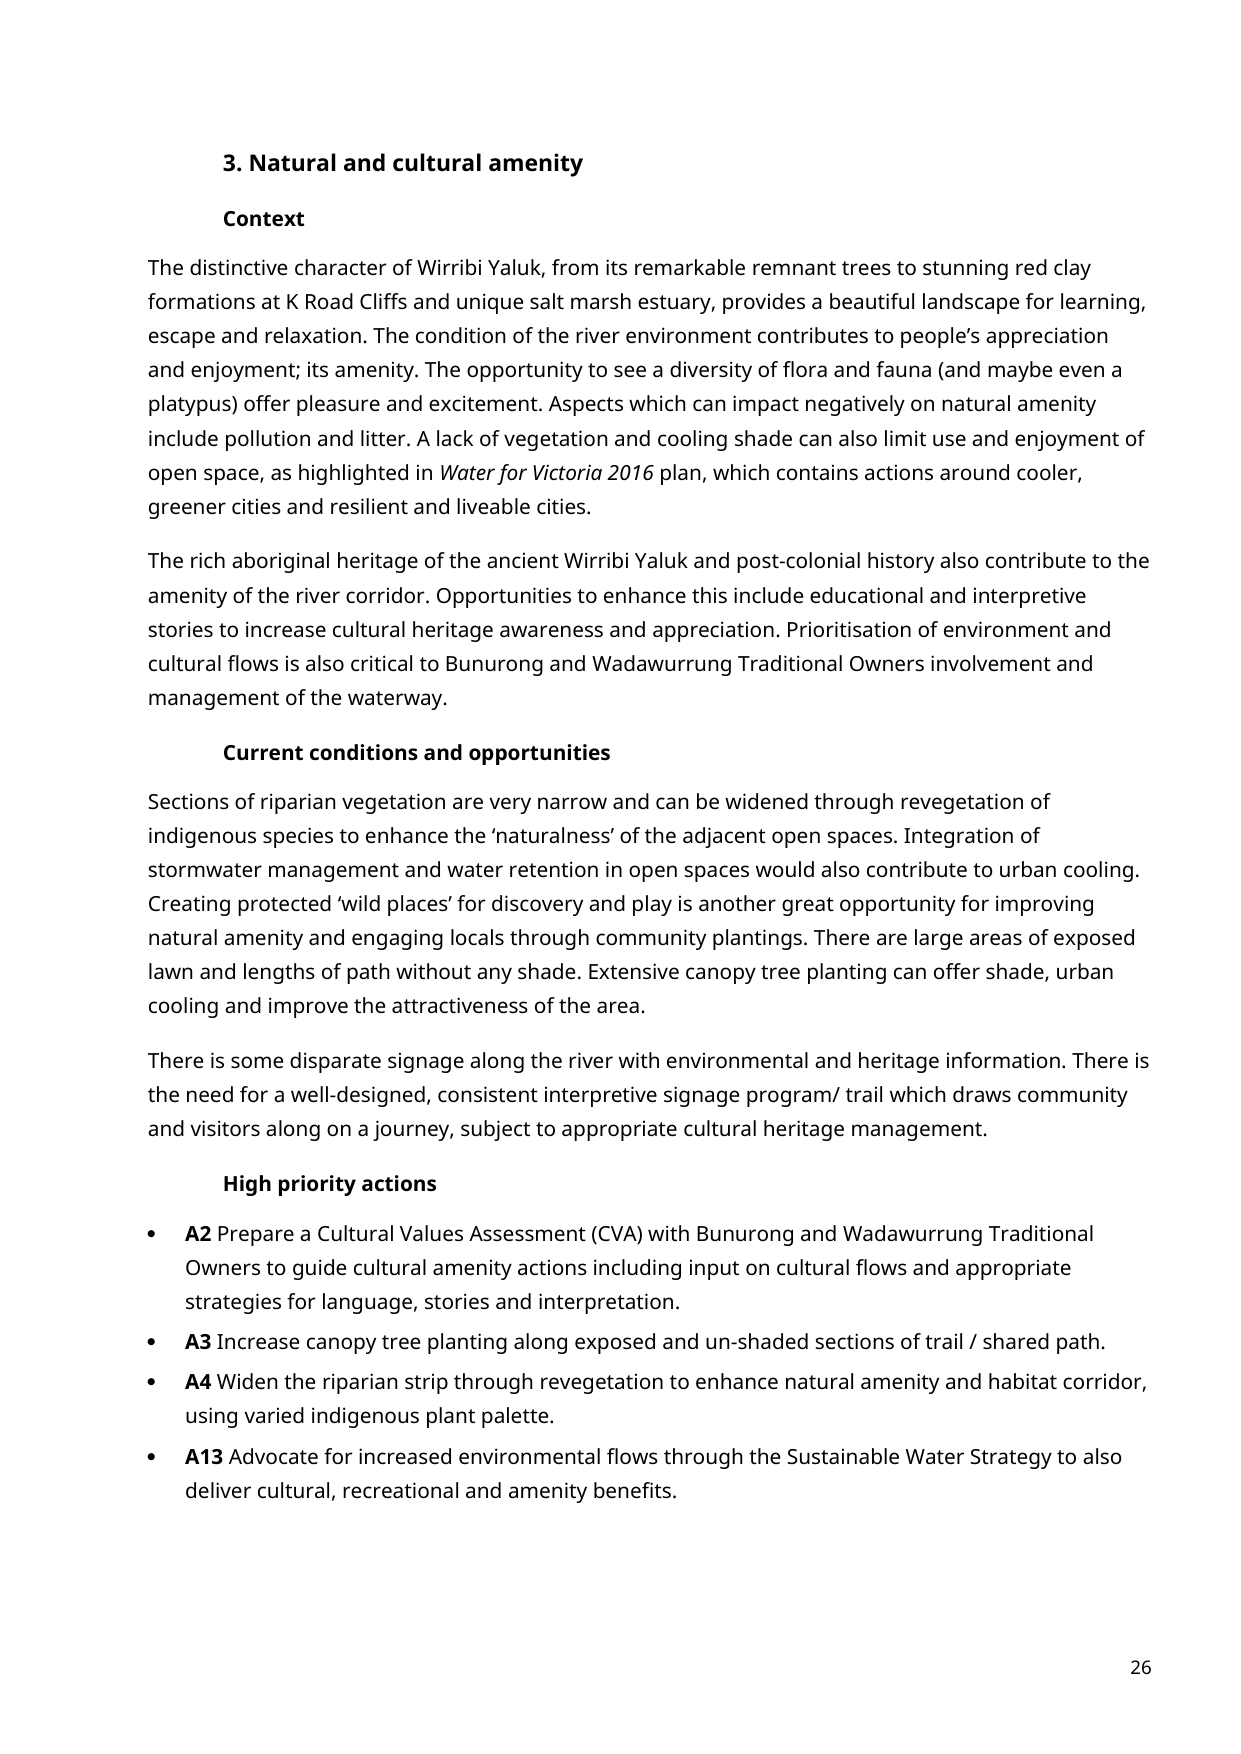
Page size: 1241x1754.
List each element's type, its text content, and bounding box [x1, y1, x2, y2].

list A2 Prepare a Cultural Values Assessment (CVA) with Bunurong and Wadawurrung Traditional Owners to guide cultural amenity actions including input on cultural flows and appropriate strategies for language, stories and interpretation. [148, 1219, 1152, 1315]
text Sections of riparian vegetation are very narrow and can be widened through revegetation of indigenous species to enhance the ‘naturalness’ of the adjacent open spaces. Integration of stormwater management and water retention in open spaces would also contribute to urban cooling. Creating protected ‘wild places’ for discovery and play is another great opportunity for improving natural amenity and engaging locals through community plantings. There are large areas of exposed lawn and lengths of path without any shade. Extensive canopy tree planting can offer shade, urban cooling and improve the attractiveness of the area. [148, 787, 1152, 1020]
text There is some disparate signage along the river with environmental and heritage information. There is the need for a well-designed, consistent interpretive signage program/ trail which draws community and visitors along on a journey, subject to appropriate cultural heritage management. [148, 1046, 1152, 1143]
list A3 Increase canopy tree planting along exposed and un-shaded sections of trail / shared path. [148, 1327, 1152, 1356]
subtitle 3. Natural and cultural amenity [148, 147, 1152, 178]
text The rich aboriginal heritage of the ancient Wirribi Yaluk and post-colonial history also contribute to the amenity of the river corridor. Opportunities to enhance this include educational and interpretive stories to increase cultural heritage awareness and appreciation. Prioritisation of environment and cultural flows is also critical to Bunurong and Wadawurrung Traditional Owners involvement and management of the waterway. [148, 547, 1152, 711]
text The distinctive character of Wirribi Yaluk, from its remarkable remnant trees to stunning red clay formations at K Road Cliffs and unique salt marsh estuary, provides a beautiful landscape for learning, escape and relaxation. The condition of the river environment contributes to people’s appreciation and enjoyment; its amenity. The opportunity to see a diversity of flora and fauna (and maybe even a platypus) offer pleasure and excitement. Aspects which can impact negatively on natural amenity include pollution and litter. A lack of vegetation and cooling shade can also limit use and enjoyment of open space, as highlighted in Water for Victoria 2016 plan, which contains actions around cooler, greener cities and resilient and liveable cities. [148, 253, 1152, 520]
subtitle Current conditions and opportunities [148, 738, 1152, 766]
list A13 Advocate for increased environmental flows through the Sustainable Water Strategy to also deliver cultural, recreational and amenity benefits. [148, 1442, 1152, 1504]
subtitle Context [148, 204, 1152, 232]
list A4 Widen the riparian strip through revegetation to enhance natural amenity and habitat corridor, using varied indigenous plant palette. [148, 1367, 1152, 1430]
subtitle High priority actions [148, 1169, 1152, 1198]
